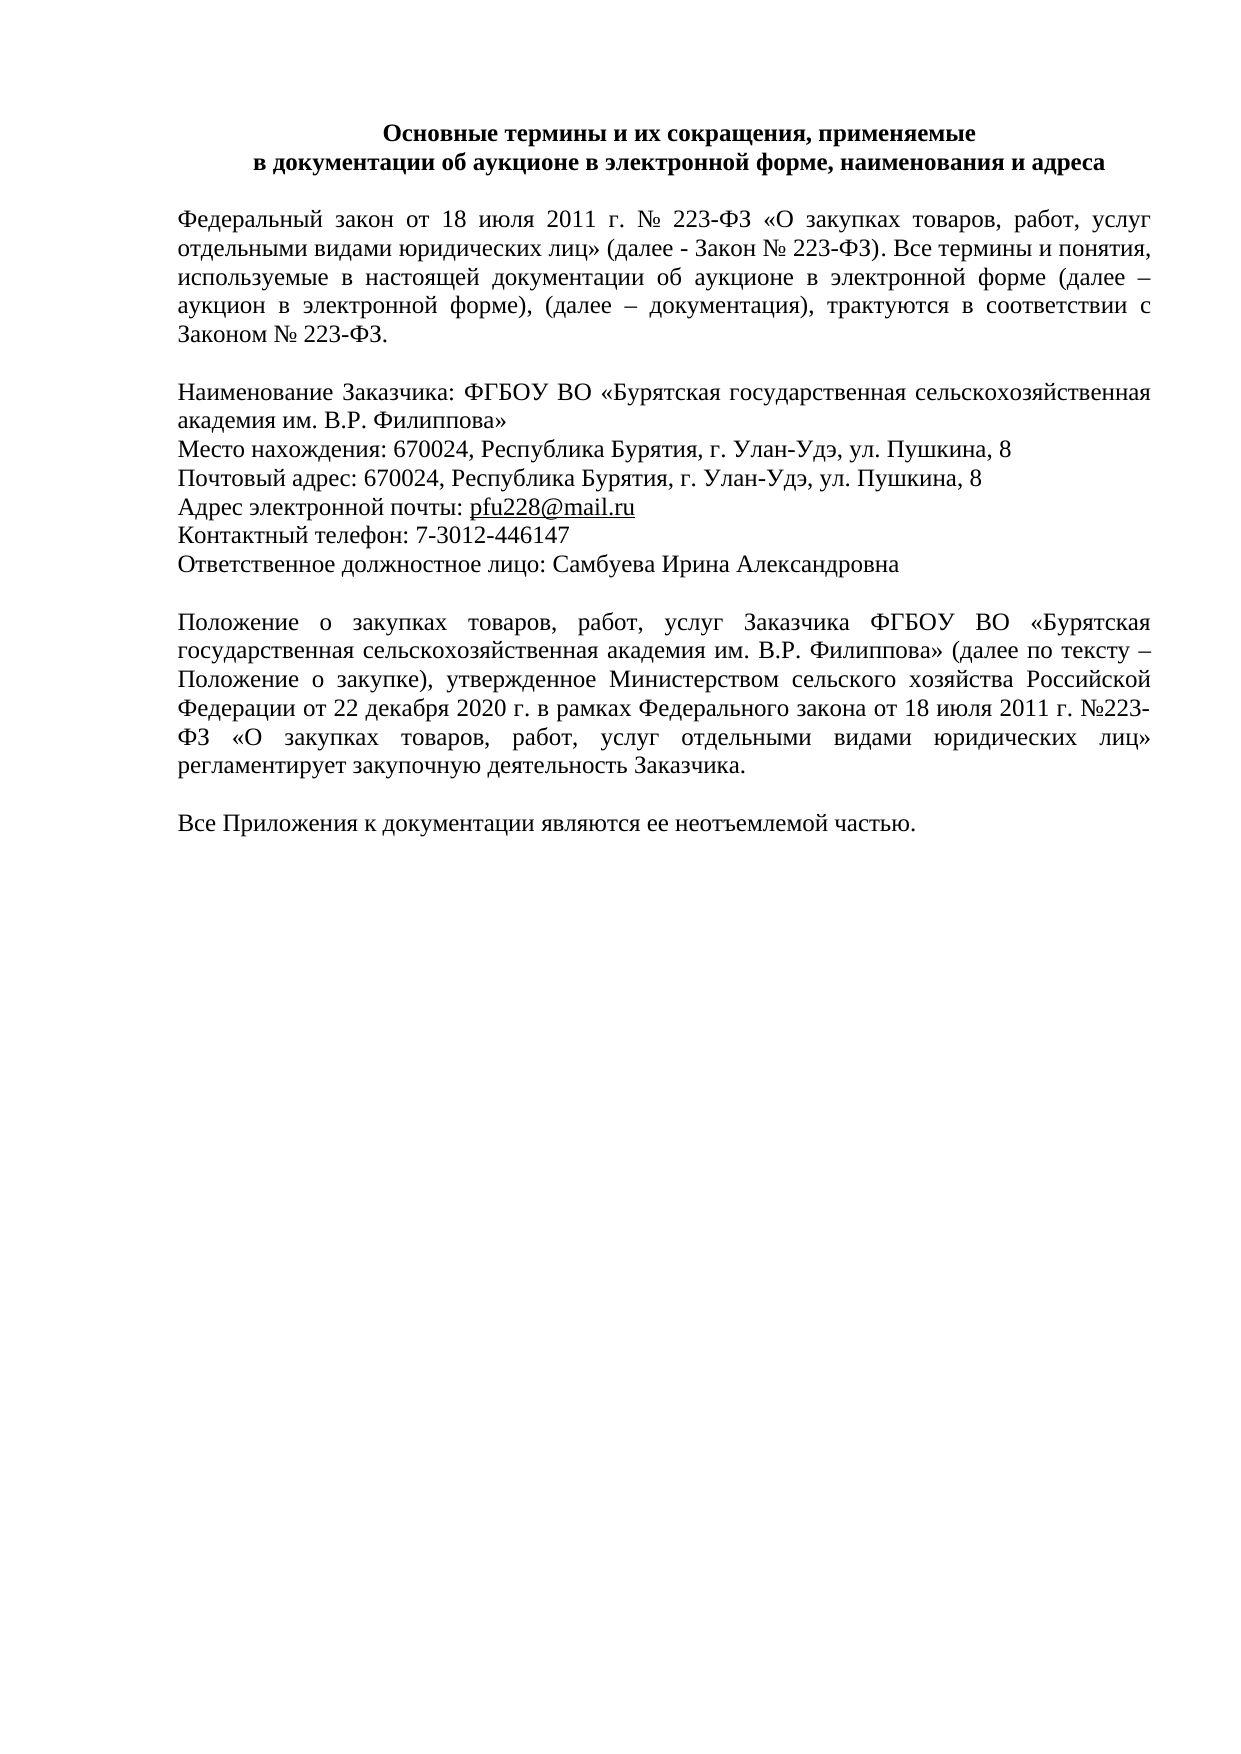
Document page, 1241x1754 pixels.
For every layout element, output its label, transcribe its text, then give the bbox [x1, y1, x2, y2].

text Место нахождения: 670024, Республика Бурятия, г. Улан-Удэ, ул. Пушкина, 8 [177, 434, 1152, 463]
text Федеральный закон от 18 июля 2011 г. № 223-ФЗ «О закупках товаров, работ, услуг отдельными видами юридических лиц» (далее - Закон № 223-ФЗ). Все термины и понятия, используемые в настоящей документации об аукционе в электронной форме (далее – аукцион в электронной форме), (далее – документация), трактуются в соответствии с Законом № 223-ФЗ. [177, 204, 1152, 348]
text Почтовый адрес: 670024, Республика Бурятия, г. Улан-Удэ, ул. Пушкина, 8 [177, 463, 1152, 492]
text Наименование Заказчика: ФГБОУ ВО «Бурятская государственная сельскохозяйственная академия им. В.Р. Филиппова» [177, 377, 1152, 434]
text Все Приложения к документации являются ее неотъемлемой частью. [177, 808, 1152, 837]
text Положение о закупках товаров, работ, услуг Заказчика ФГБОУ ВО «Бурятская государственная сельскохозяйственная академия им. В.Р. Филиппова» (далее по тексту – Положение о закупке), утвержденное Министерством сельского хозяйства Российской Федерации от 22 декабря 2020 г. в рамках Федерального закона от 18 июля 2011 г. №223-ФЗ «О закупках товаров, работ, услуг отдельными видами юридических лиц» регламентирует закупочную деятельность Заказчика. [177, 607, 1152, 779]
text Основные термины и их сокращения, применяемые [207, 118, 1152, 147]
text Адрес электронной почты: pfu228@mail.ru [177, 492, 1152, 521]
text в документации об аукционе в электронной форме, наименования и адреса [207, 147, 1152, 176]
text Контактный телефон: 7-3012-446147 [177, 521, 1152, 549]
text Ответственное должностное лицо: Самбуева Ирина Александровна [177, 549, 1152, 578]
